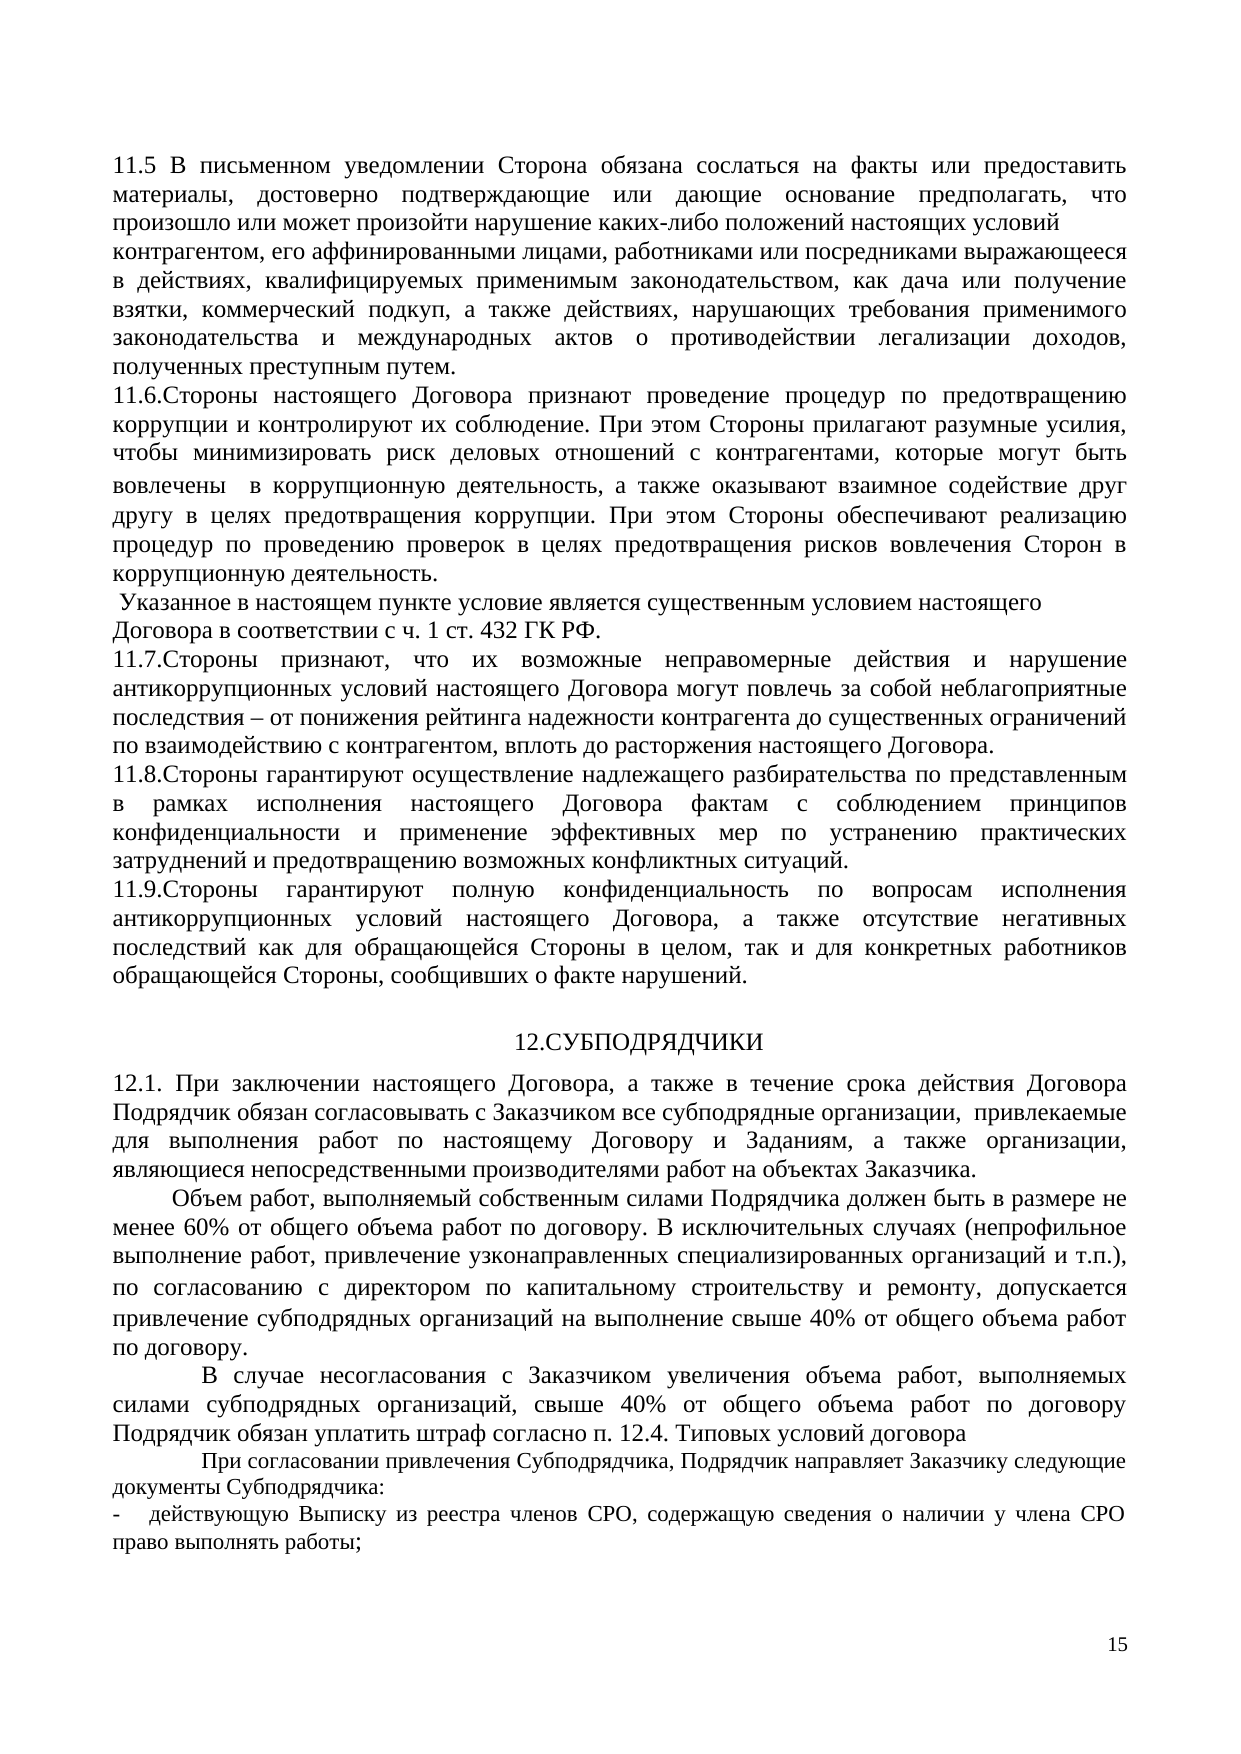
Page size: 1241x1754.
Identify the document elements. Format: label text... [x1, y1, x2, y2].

text 11.5 В письменном уведомлении Сторона обязана сослаться на факты или предоставить материалы, достоверно подтверждающие или дающие основание предполагать, что произошло или может произойти нарушение каких-либо положений настоящих условий [112, 150, 1128, 236]
text Указанное в настоящем пункте условие является существенным условием настоящего [112, 587, 1128, 615]
text 11.8.Стороны гарантируют осуществление надлежащего разбирательства по представленным в рамках исполнения настоящего Договора фактам с соблюдением принципов конфиденциальности и применение эффективных мер по устранению практических затруднений и предотвращению возможных конфликтных ситуаций. [112, 759, 1128, 874]
list 12.1. При заключении настоящего Договора, а также в течение срока действия Договора Подрядчик обязан согласовывать с Заказчиком все субподрядные организации, привлекаемые для выполнения работ по настоящему Договору и Заданиям, а также организации, являющиеся непосредственными производителями работ на объектах Заказчика. [112, 1068, 1128, 1183]
text 12.СУБПОДРЯДЧИКИ [150, 1027, 1128, 1055]
text Договора в соответствии с ч. 1 ст. 432 ГК РФ. [112, 615, 1128, 644]
text 11.6.Стороны настоящего Договора признают проведение процедур по предотвращению коррупции и контролируют их соблюдение. При этом Стороны прилагают разумные усилия, чтобы минимизировать риск деловых отношений с контрагентами, которые могут быть вовлечены в коррупционную деятельность, а также оказывают взаимное содействие друг другу в целях предотвращения коррупции. При этом Стороны обеспечивают реализацию процедур по проведению проверок в целях предотвращения рисков вовлечения Сторон в коррупционную деятельность. [112, 380, 1128, 587]
text - действующую Выписку из реестра членов СРО, содержащую сведения о наличии у члена СРО право выполнять работы; [112, 1499, 1128, 1555]
text контрагентом, его аффинированными лицами, работниками или посредниками выражающееся в действиях, квалифицируемых применимым законодательством, как дача или получение взятки, коммерческий подкуп, а также действиях, нарушающих требования применимого законодательства и международных актов о противодействии легализации доходов, полученных преступным путем. [112, 236, 1128, 380]
text В случае несогласования с Заказчиком увеличения объема работ, выполняемых силами субподрядных организаций, свыше 40% от общего объема работ по договору Подрядчик обязан уплатить штраф согласно п. 12.4. Типовых условий договора [112, 1361, 1128, 1447]
text 11.7.Стороны признают, что их возможные неправомерные действия и нарушение антикоррупционных условий настоящего Договора могут повлечь за собой неблагоприятные последствия – от понижения рейтинга надежности контрагента до существенных ограничений по взаимодействию с контрагентом, вплоть до расторжения настоящего Договора. [112, 644, 1128, 759]
list Объем работ, выполняемый собственным силами Подрядчика должен быть в размере не менее 60% от общего объема работ по договору. В исключительных случаях (непрофильное выполнение работ, привлечение узконаправленных специализированных организаций и т.п.), по согласованию с директором по капитальному строительству и ремонту, допускается привлечение субподрядных организаций на выполнение свыше 40% от общего объема работ по договору. [112, 1183, 1128, 1361]
text 11.9.Стороны гарантируют полную конфиденциальность по вопросам исполнения антикоррупционных условий настоящего Договора, а также отсутствие негативных последствий как для обращающейся Стороны в целом, так и для конкретных работников обращающейся Стороны, сообщивших о факте нарушений. [112, 874, 1128, 989]
text При согласовании привлечения Субподрядчика, Подрядчик направляет Заказчику следующие документы Субподрядчика: [112, 1447, 1128, 1499]
